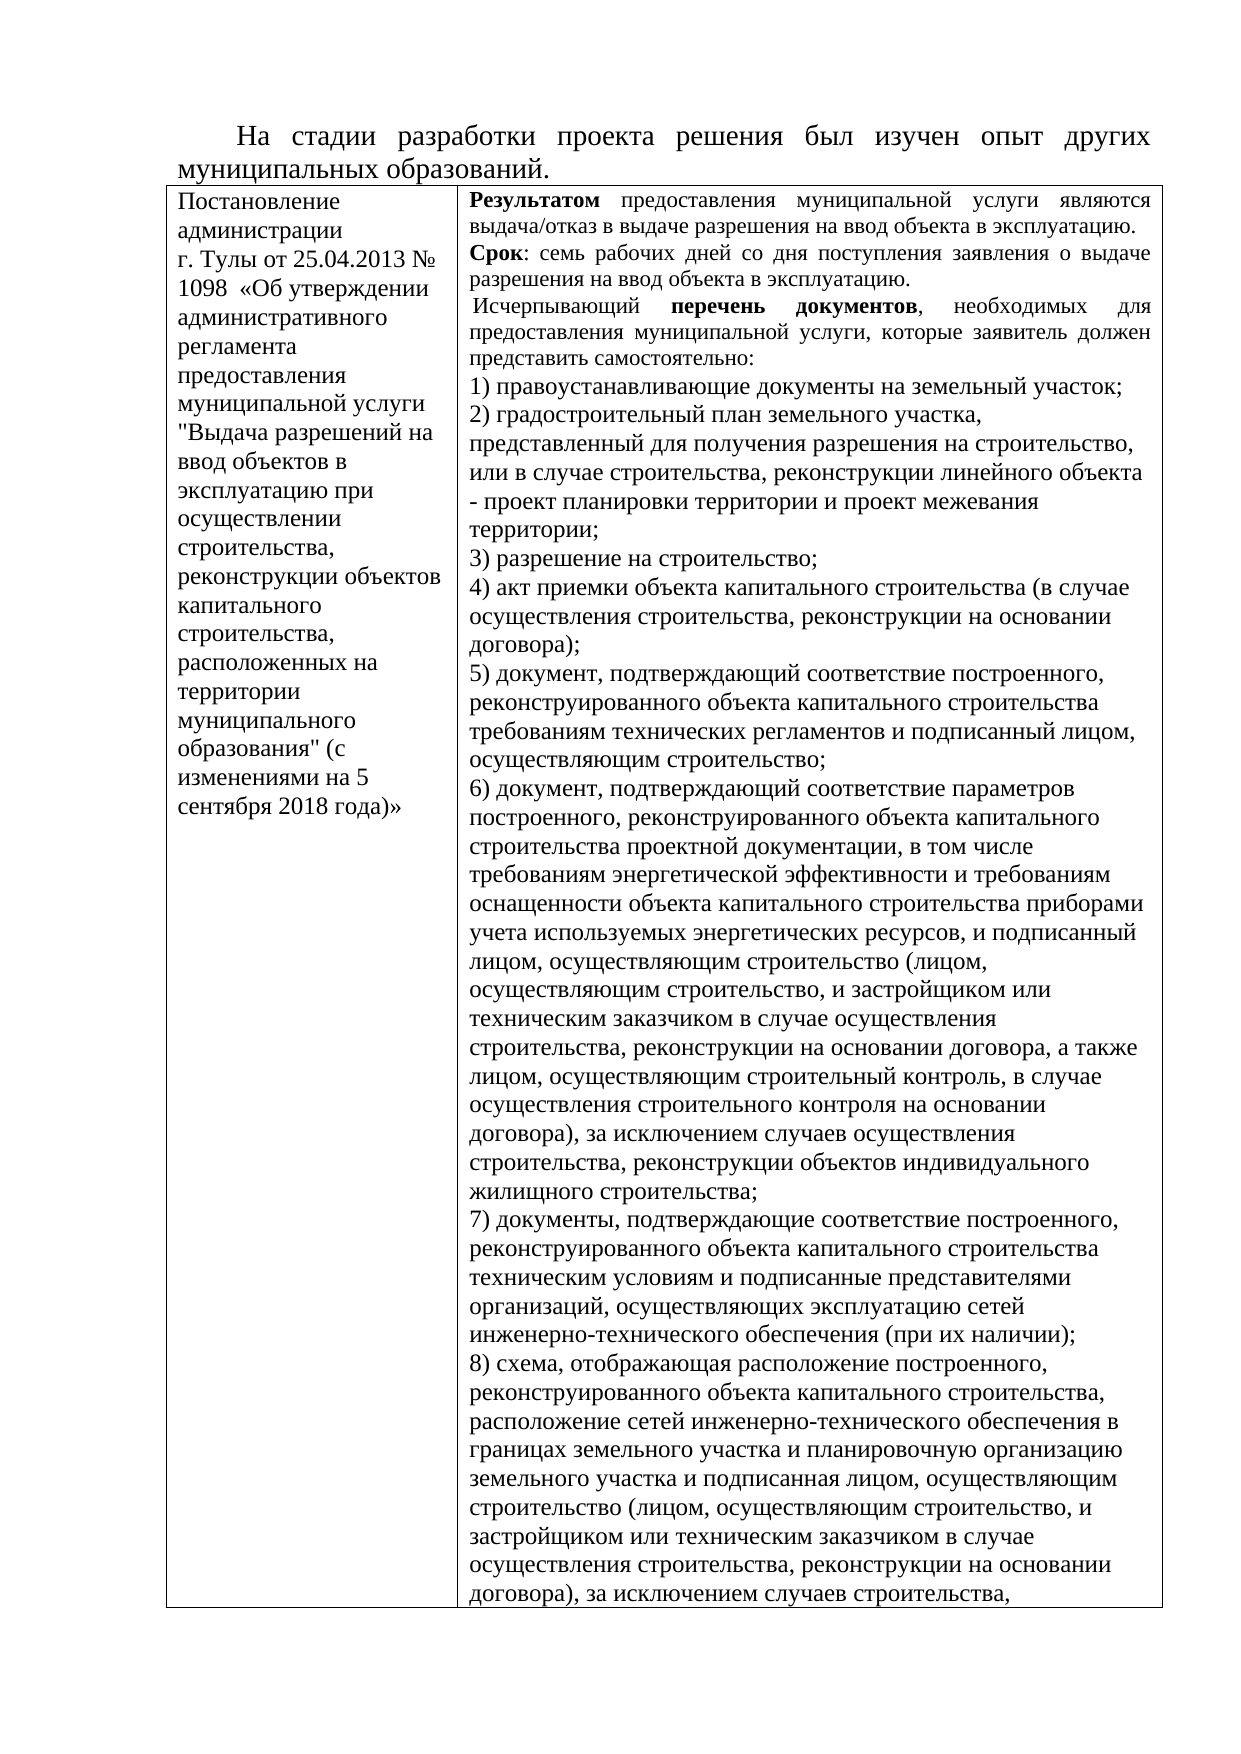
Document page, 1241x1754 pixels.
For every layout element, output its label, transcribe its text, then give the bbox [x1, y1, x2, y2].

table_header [458, 186, 1162, 1607]
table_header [167, 186, 457, 1607]
text На стадии разработки проекта решения был изучен опыт других муниципальных образований. [177, 118, 1152, 185]
